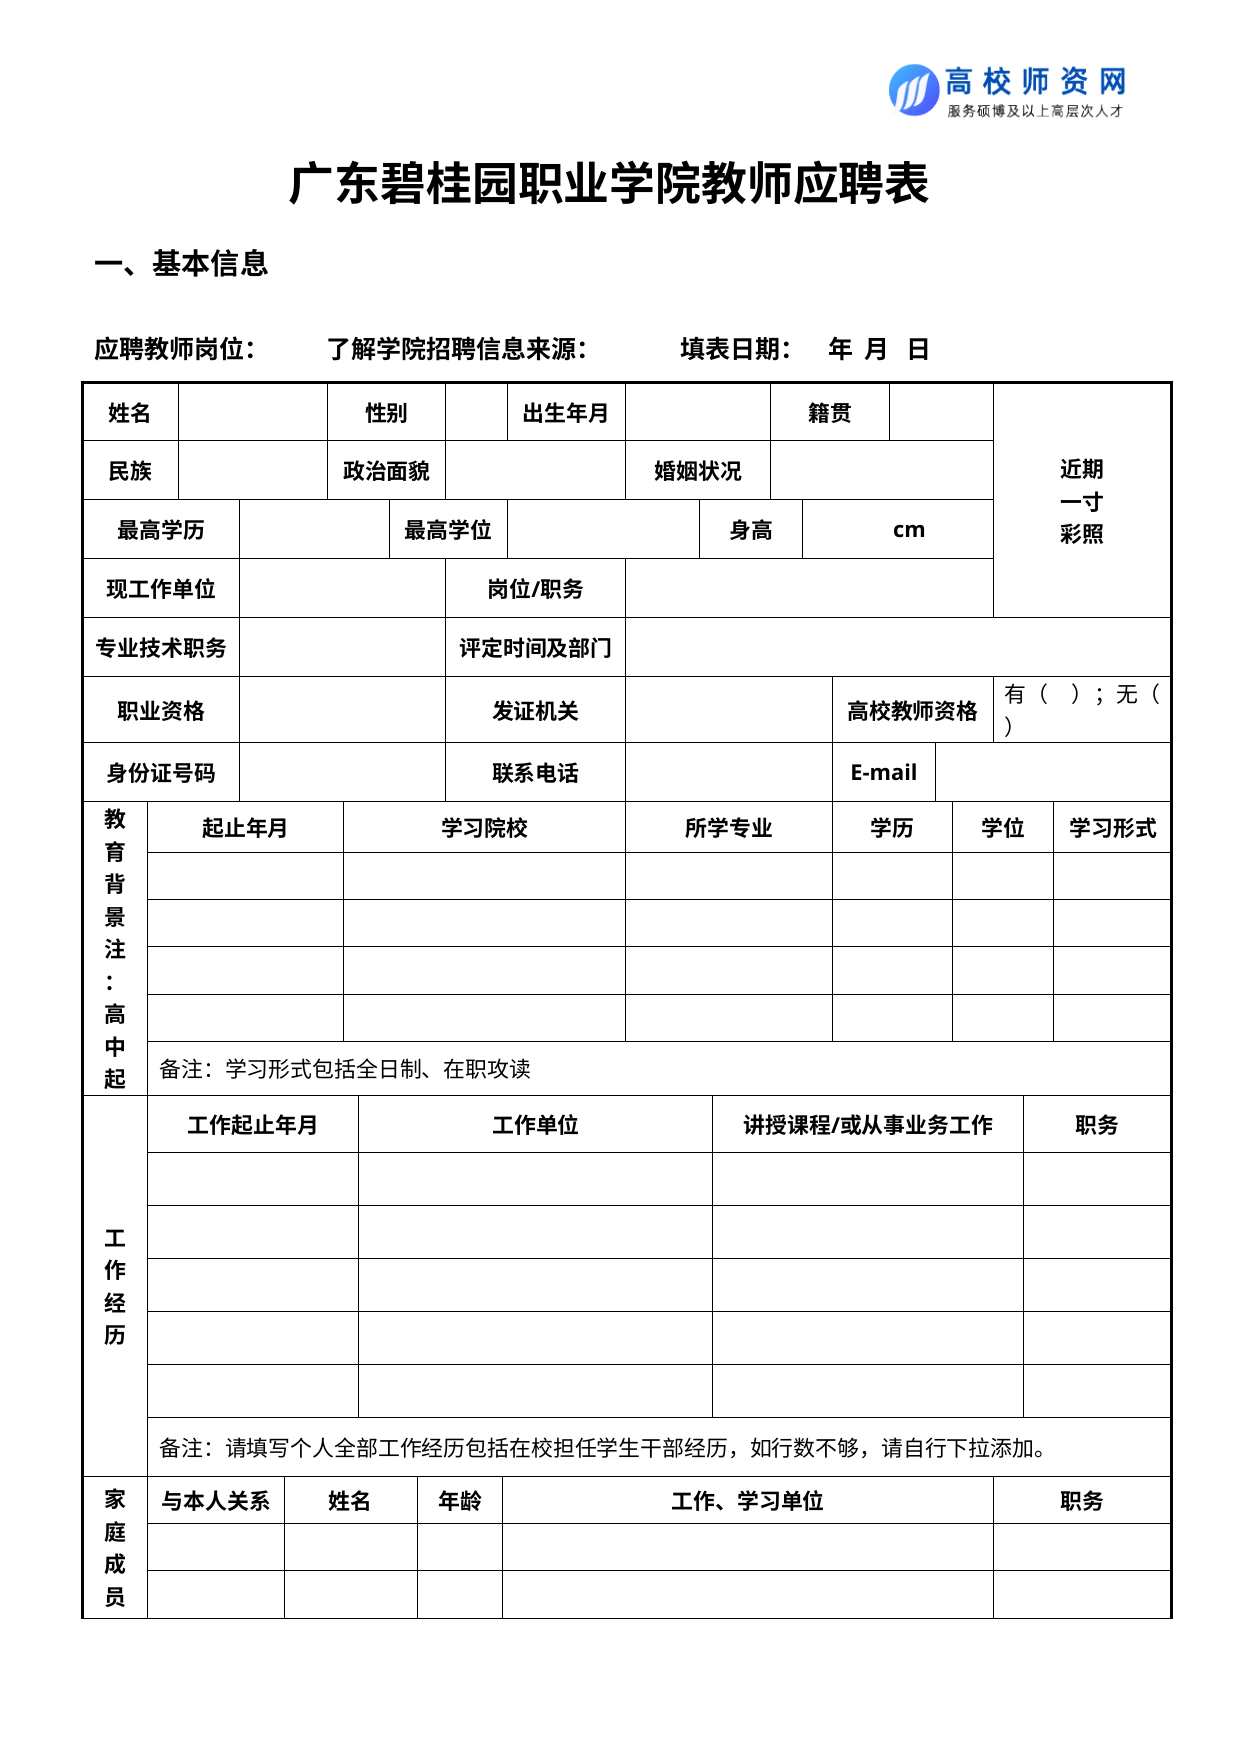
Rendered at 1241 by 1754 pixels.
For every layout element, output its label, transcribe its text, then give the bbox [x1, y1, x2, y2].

table_cell [148, 947, 343, 993]
table_cell [418, 1571, 502, 1617]
table_cell [179, 441, 327, 499]
table_header 出生年月 [508, 384, 625, 440]
text 广东碧桂园职业学院教师应聘表 [94, 132, 1125, 229]
table_cell [1024, 1365, 1170, 1417]
table_header [890, 384, 993, 440]
table_header 性别 [328, 384, 445, 440]
table_cell [148, 1365, 358, 1417]
table_cell [148, 853, 343, 899]
table_cell 教育背景 注：高中起 [84, 802, 147, 1094]
table_cell [1054, 853, 1170, 899]
table_cell [994, 1571, 1170, 1617]
table_cell [1024, 1259, 1170, 1311]
table_cell [503, 1571, 993, 1617]
table_cell [713, 1206, 1023, 1258]
table_cell [953, 900, 1053, 946]
table_cell 工作单位 [359, 1096, 712, 1152]
table_cell 现工作单位 [84, 559, 239, 617]
table_cell 所学专业 [626, 802, 832, 852]
table_cell [508, 500, 699, 558]
table_cell [626, 618, 1170, 676]
table_cell [240, 618, 445, 676]
table_cell 婚姻状况 [626, 441, 770, 499]
table_cell [1024, 1312, 1170, 1364]
table_cell [148, 1153, 358, 1205]
table_cell 有（ ）；无（ ） [994, 677, 1170, 742]
picture [888, 59, 1125, 124]
table_cell [953, 853, 1053, 899]
table_cell [503, 1524, 993, 1570]
table_cell [953, 995, 1053, 1041]
table_cell 备注：学习形式包括全日制、在职攻读 [148, 1042, 1170, 1094]
table_cell [626, 947, 832, 993]
table_cell [833, 900, 952, 946]
table_cell [148, 1312, 358, 1364]
table_cell 起止年月 [148, 802, 343, 852]
table_header [446, 384, 507, 440]
table_cell [148, 1571, 284, 1617]
table_header 姓名 [84, 384, 178, 440]
table_header [179, 384, 327, 440]
table_cell [626, 743, 832, 801]
table_cell 工作起止年月 [148, 1096, 358, 1152]
table_cell [148, 995, 343, 1041]
table_cell [285, 1524, 417, 1570]
table_cell [240, 559, 445, 617]
table_cell cm [803, 500, 993, 558]
table_cell [285, 1571, 417, 1617]
table_cell 学位 [953, 802, 1053, 852]
table_cell 民族 [84, 441, 178, 499]
table_cell [713, 1312, 1023, 1364]
table_cell 身高 [700, 500, 802, 558]
table_cell [626, 677, 832, 742]
table_cell [240, 743, 445, 801]
table_cell 家庭成员情况 [84, 1477, 147, 1617]
table_cell 学习院校 [344, 802, 625, 852]
table_cell [240, 677, 445, 742]
table_cell [344, 853, 625, 899]
table_cell [994, 1524, 1170, 1570]
table_header [626, 384, 770, 440]
table_cell 政治面貌 [328, 441, 445, 499]
table_cell [148, 900, 343, 946]
text 应聘教师岗位： 了解学院招聘信息来源： 填表日期： 年 月 日 [94, 316, 1125, 381]
table_cell [344, 900, 625, 946]
table_cell [771, 441, 993, 499]
table_cell [359, 1312, 712, 1364]
table_cell 高校教师资格 [833, 677, 993, 742]
table_cell [626, 853, 832, 899]
table_cell [833, 995, 952, 1041]
table_cell [148, 1259, 358, 1311]
table_cell 与本人关系 [148, 1477, 284, 1523]
table_cell [344, 995, 625, 1041]
table_cell [936, 743, 1170, 801]
table_cell [626, 900, 832, 946]
table_cell [626, 995, 832, 1041]
table_header 籍贯 [771, 384, 889, 440]
table_cell 评定时间及部门 [446, 618, 625, 676]
table_cell [359, 1206, 712, 1258]
table_cell [359, 1153, 712, 1205]
table_cell 姓名 [285, 1477, 417, 1523]
table_cell 职务 [1024, 1096, 1170, 1152]
table_cell 职务 [994, 1477, 1170, 1523]
table_cell [833, 853, 952, 899]
table_cell [713, 1259, 1023, 1311]
table_cell [626, 559, 993, 617]
table_cell [1024, 1206, 1170, 1258]
table_cell [148, 1524, 284, 1570]
table_cell 身份证号码 [84, 743, 239, 801]
table_cell [953, 947, 1053, 993]
table_cell 工作、学习单位 [503, 1477, 993, 1523]
table_cell [148, 1206, 358, 1258]
table_cell 最高学位 [390, 500, 507, 558]
table_cell [359, 1365, 712, 1417]
table_cell 发证机关 [446, 677, 625, 742]
table_cell [713, 1365, 1023, 1417]
table_cell [446, 441, 625, 499]
table_cell [1054, 995, 1170, 1041]
table_cell 职业资格 [84, 677, 239, 742]
table_cell [1024, 1153, 1170, 1205]
table_cell 最高学历 [84, 500, 239, 558]
table_cell 联系电话 [446, 743, 625, 801]
table_cell [344, 947, 625, 993]
table_cell E-mail [833, 743, 935, 801]
table_cell 专业技术职务 [84, 618, 239, 676]
table_cell 岗位/职务 [446, 559, 625, 617]
text 一、基本信息 [94, 229, 1125, 294]
table_cell [418, 1524, 502, 1570]
table_cell 年龄 [418, 1477, 502, 1523]
table_cell 学习形式 [1054, 802, 1170, 852]
table_cell 讲授课程/或从事业务工作 [713, 1096, 1023, 1152]
table_cell [833, 947, 952, 993]
table_cell 工作经历 [84, 1096, 147, 1476]
table_cell [713, 1153, 1023, 1205]
table_cell [359, 1259, 712, 1311]
table_header 近期 一寸 彩照 [994, 384, 1170, 617]
table_cell 备注：请填写个人全部工作经历包括在校担任学生干部经历，如行数不够，请自行下拉添加。 [148, 1418, 1170, 1476]
table_cell [240, 500, 389, 558]
table_cell [1054, 900, 1170, 946]
table_cell 学历 [833, 802, 952, 852]
table_cell [1054, 947, 1170, 993]
